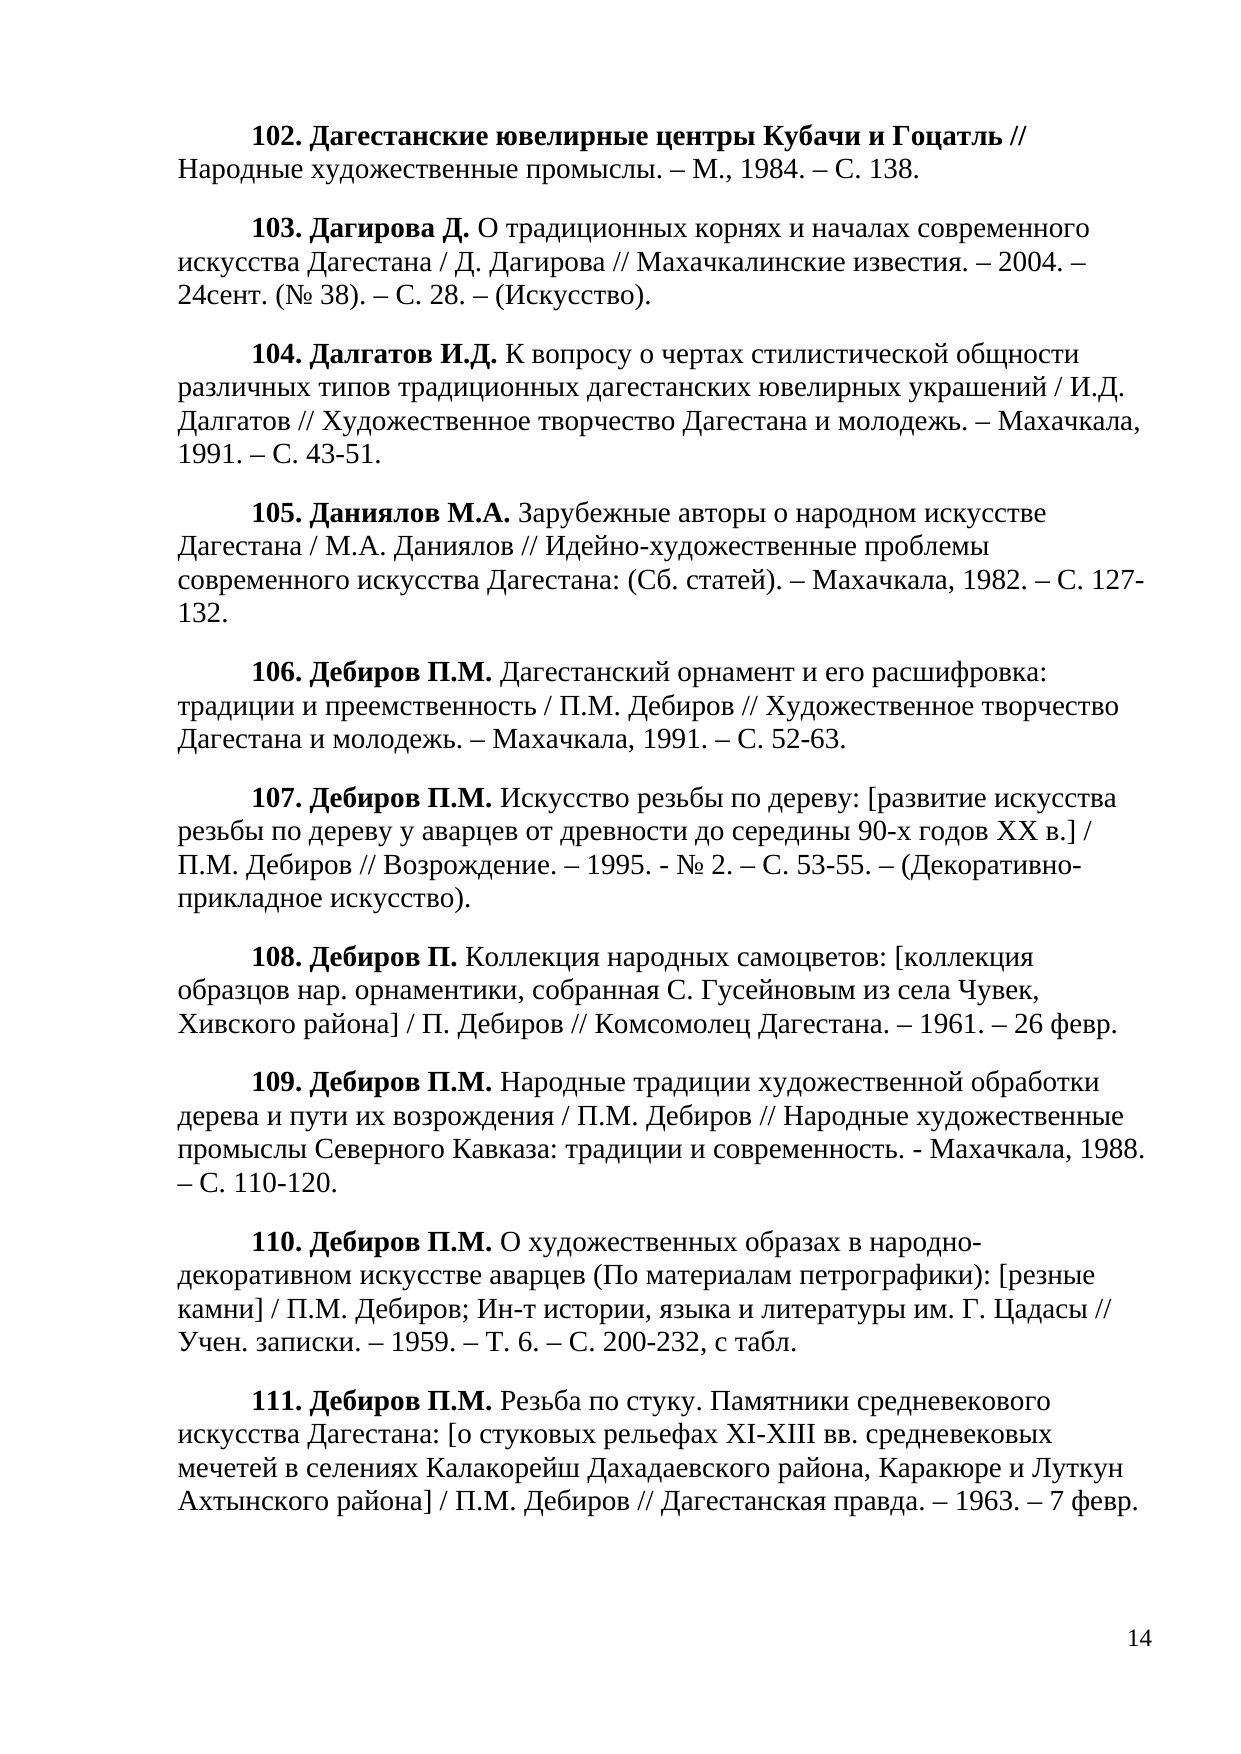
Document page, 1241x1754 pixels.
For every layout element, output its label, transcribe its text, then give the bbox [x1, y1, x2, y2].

text 106. Дебиров П.М. Дагестанский орнамент и его расшифровка: традиции и преемственность / П.М. Дебиров // Художественное творчество Дагестана и молодежь. – Махачкала, 1991. – С. 52-63. [177, 654, 1152, 755]
text 109. Дебиров П.М. Народные традиции художественной обработки дерева и пути их возрождения / П.М. Дебиров // Народные художественные промыслы Северного Кавказа: традиции и современность. - Махачкала, 1988. – С. 110-120. [177, 1064, 1152, 1199]
text 102. Дагестанские ювелирные центры Кубачи и Гоцатль // Народные художественные промыслы. – М., 1984. – С. 138. [177, 118, 1152, 185]
text 108. Дебиров П. Коллекция народных самоцветов: [коллекция образцов нар. орнаментики, собранная С. Гусейновым из села Чувек, Хивского района] / П. Дебиров // Комсомолец Дагестана. – 1961. – 26 февр. [177, 939, 1152, 1039]
text 104. Далгатов И.Д. К вопросу о чертах стилистической общности различных типов традиционных дагестанских ювелирных украшений / И.Д. Далгатов // Художественное творчество Дагестана и молодежь. – Махачкала, 1991. – С. 43-51. [177, 336, 1152, 470]
text 105. Даниялов М.А. Зарубежные авторы о народном искусстве Дагестана / М.А. Даниялов // Идейно-художественные проблемы современного искусства Дагестана: (Сб. статей). – Махачкала, 1982. – С. 127-132. [177, 495, 1152, 629]
text 107. Дебиров П.М. Искусство резьбы по дереву: [развитие искусства резьбы по дереву у аварцев от древности до середины 90-х годов XX в.] / П.М. Дебиров // Возрождение. – 1995. - № 2. – С. 53-55. – (Декоративно-прикладное искусство). [177, 780, 1152, 914]
text 110. Дебиров П.М. О художественных образах в народно-декоративном искусстве аварцев (По материалам петрографики): [резные камни] / П.М. Дебиров; Ин-т истории, языка и литературы им. Г. Цадасы // Учен. записки. – 1959. – Т. 6. – С. 200-232, с табл. [177, 1224, 1152, 1358]
text 103. Дагирова Д. О традиционных корнях и началах современного искусства Дагестана / Д. Дагирова // Махачкалинские известия. – 2004. – 24сент. (№ 38). – С. 28. – (Искусство). [177, 210, 1152, 311]
text 111. Дебиров П.М. Резьба по стуку. Памятники средневекового искусства Дагестана: [о стуковых рельефах XI-XIII вв. средневековых мечетей в селениях Калакорейш Дахадаевского района, Каракюре и Луткун Ахтынского района] / П.М. Дебиров // Дагестанская правда. – 1963. – 7 февр. [177, 1383, 1152, 1517]
